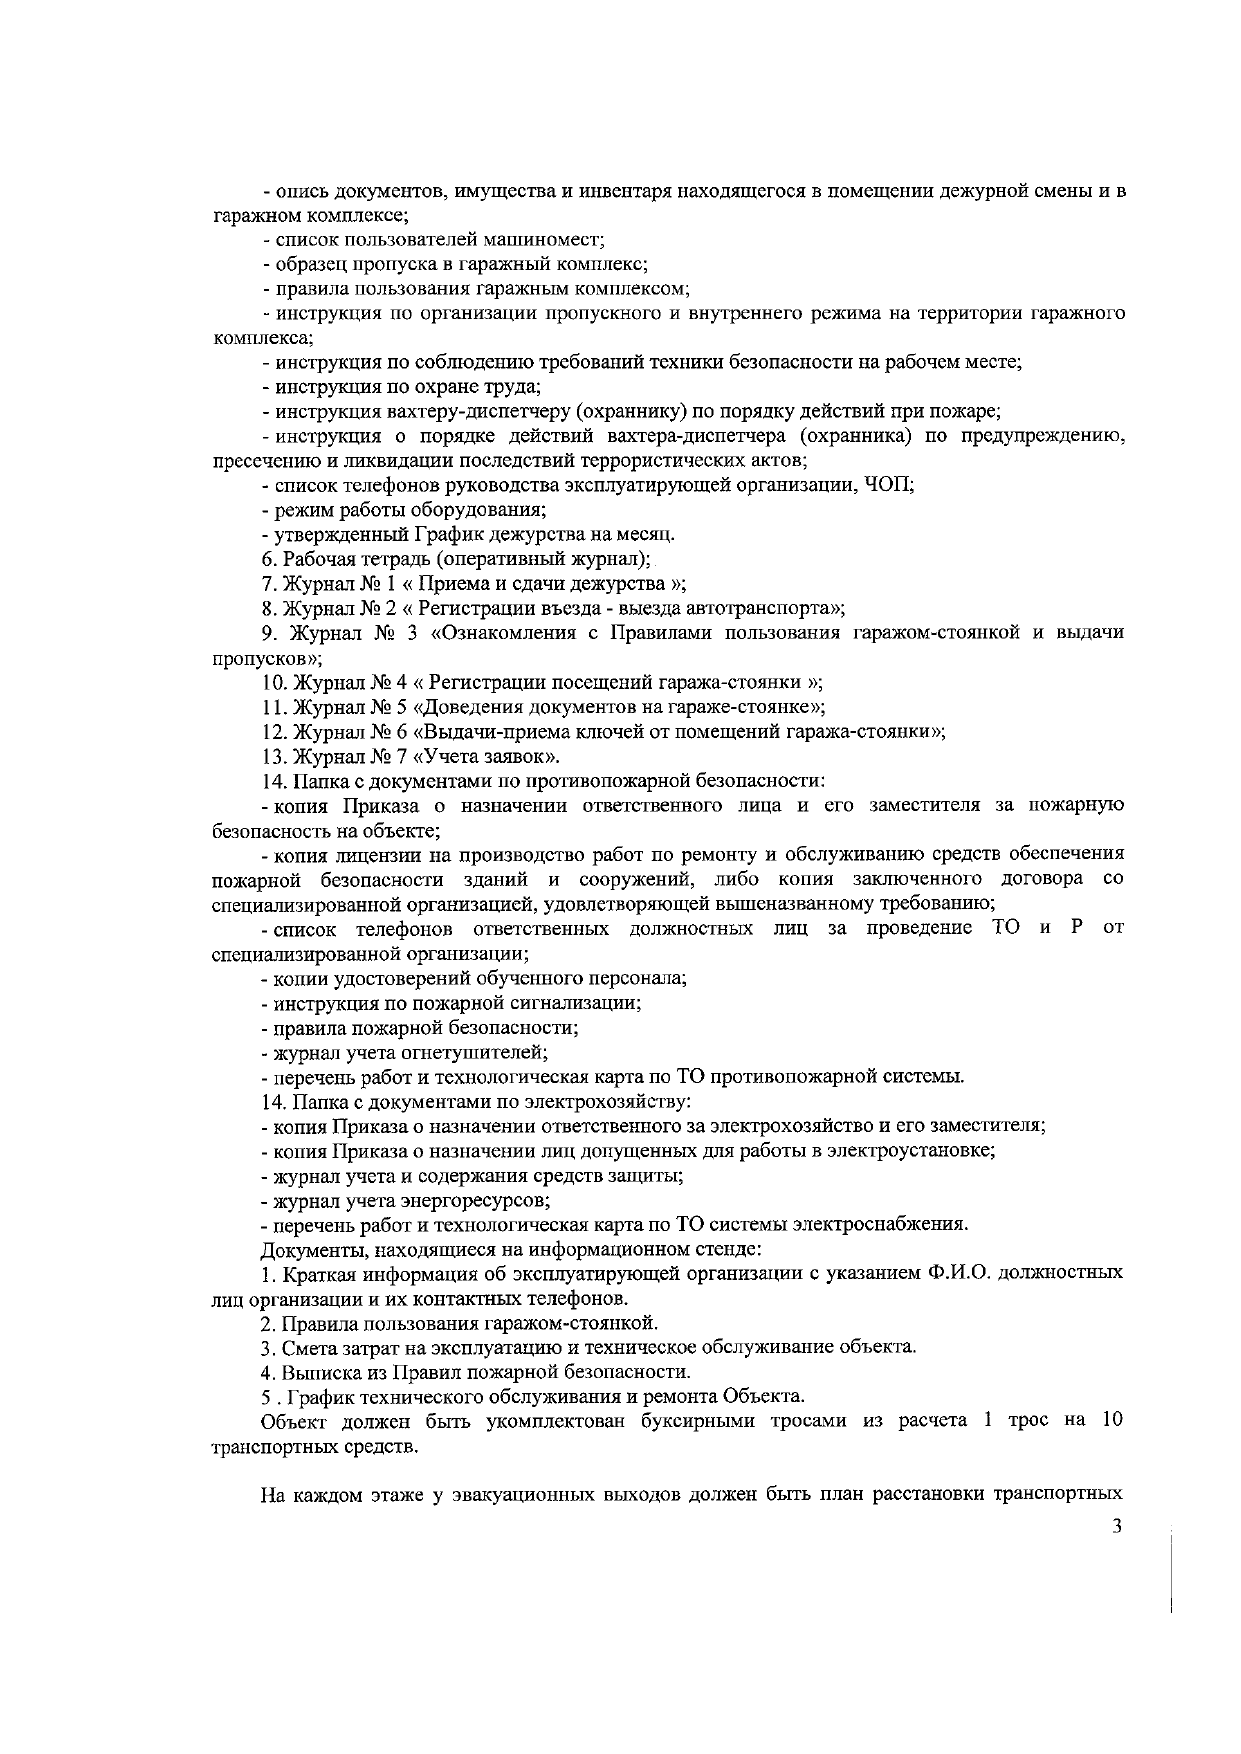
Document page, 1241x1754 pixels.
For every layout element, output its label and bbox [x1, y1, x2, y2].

picture [118, 118, 1182, 1623]
